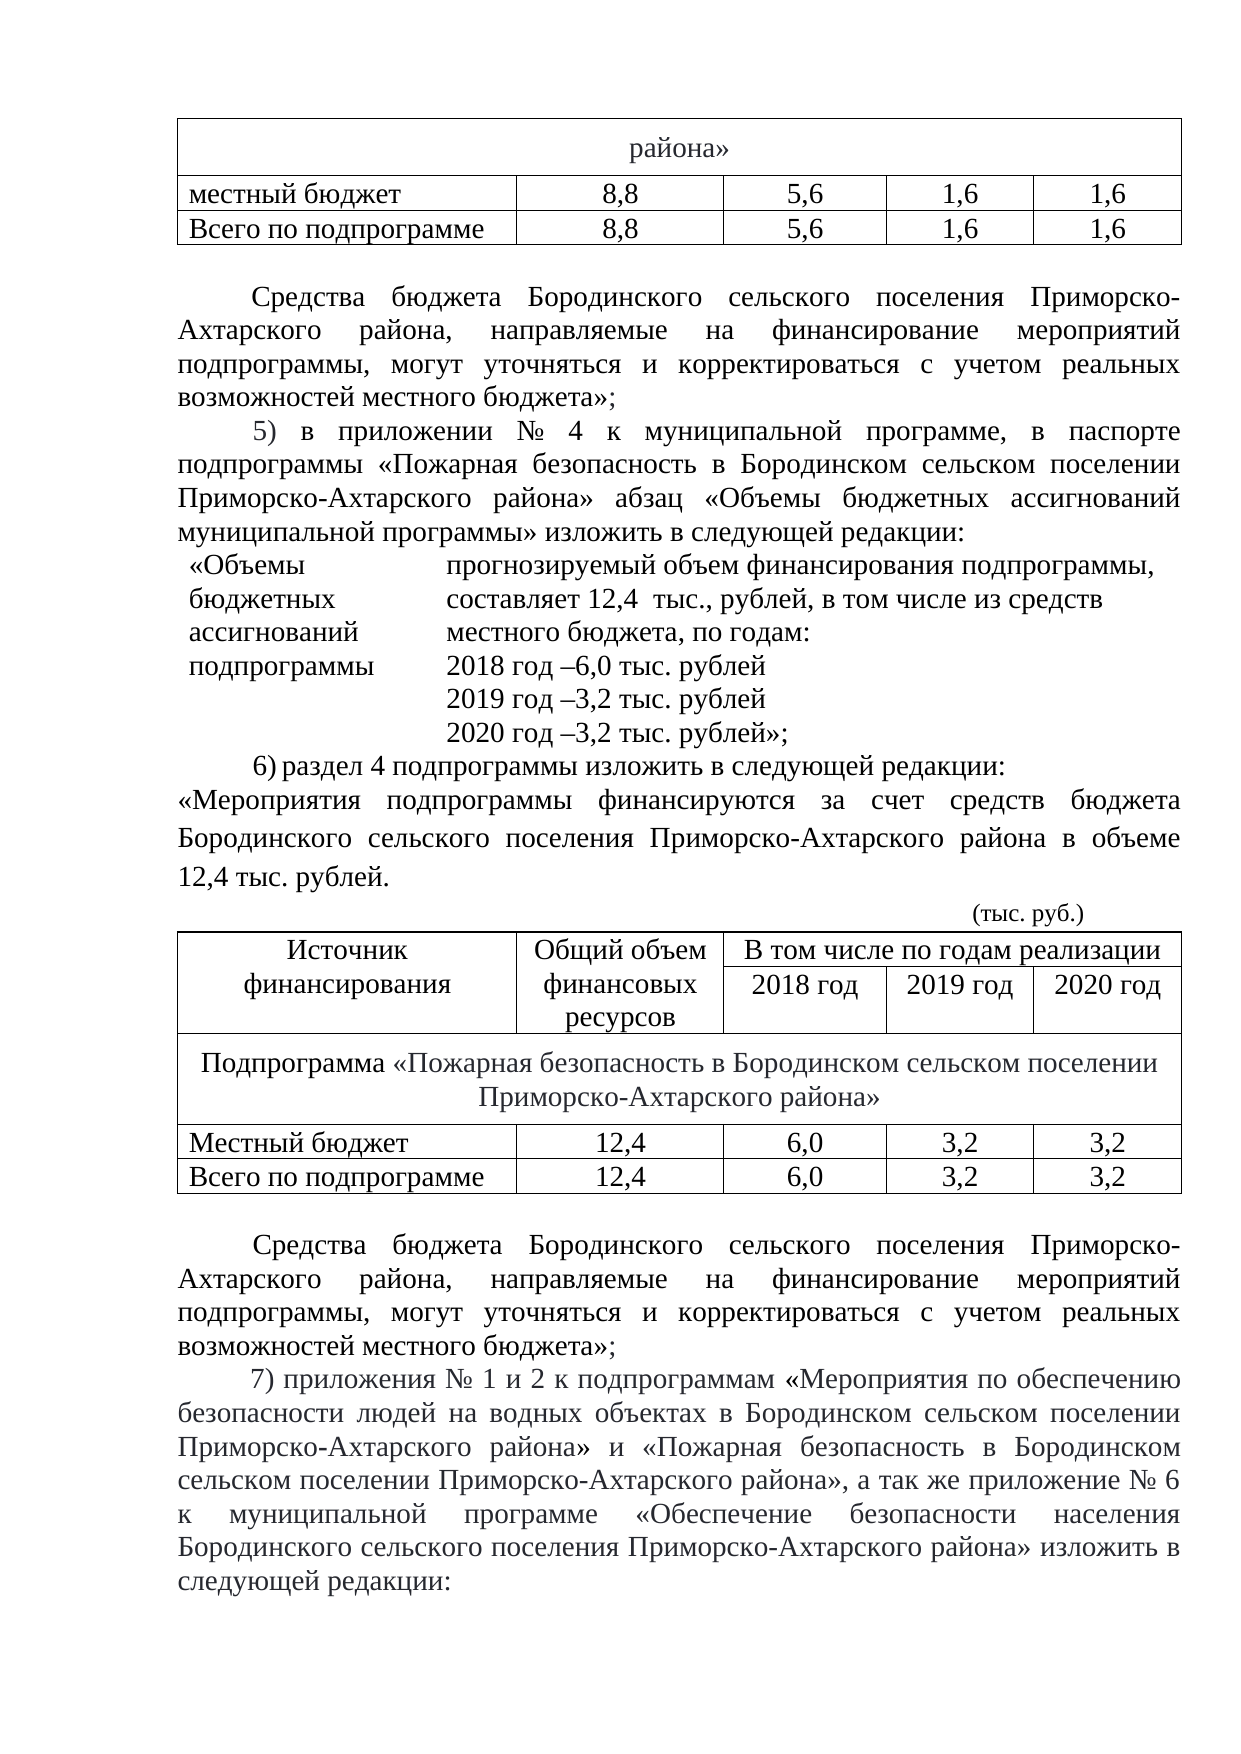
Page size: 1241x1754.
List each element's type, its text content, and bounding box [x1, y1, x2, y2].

table_cell 1,6 [887, 176, 1033, 210]
text «Мероприятия подпрограммы финансируются за счет средств бюджета Бородинского сельского поселения Приморско-Ахтарского района в объеме 12,4 тыс. рублей. [177, 782, 1181, 893]
table_cell 8,8 [517, 176, 723, 210]
text 7) приложения № 1 и 2 к подпрограммам «Мероприятия по обеспечению безопасности людей на водных объектах в Бородинском сельском поселении Приморско-Ахтарского района» и «Пожарная безопасность в Бородинском сельском поселении Приморско-Ахтарского района», а так же приложение № 6 к муниципальной программе «Обеспечение безопасности населения Бородинского сельского поселения Приморско-Ахтарского района» изложить в следующей редакции: [177, 1362, 1181, 1596]
table_cell 12,4 [517, 1159, 723, 1193]
text (тыс. руб.) [177, 898, 1181, 926]
table_cell 6,0 [724, 1125, 886, 1158]
table_cell 2019 год [887, 967, 1033, 1033]
table_cell Всего по подпрограмме [178, 211, 516, 244]
table_cell 3,2 [887, 1125, 1033, 1158]
table_cell 3,2 [1034, 1125, 1181, 1158]
table_header В том числе по годам реализации [724, 933, 1181, 966]
table_cell 1,6 [887, 211, 1033, 244]
table_cell 6,0 [724, 1159, 886, 1193]
table_cell Подпрограмма «Пожарная безопасность в Бородинском сельском поселении Приморско-Ахтарского района» [178, 1034, 1181, 1124]
table_cell Местный бюджет [178, 1125, 516, 1158]
table_cell 2018 год [724, 967, 886, 1033]
table_cell 1,6 [1034, 176, 1181, 210]
table_cell 1,6 [1034, 211, 1181, 244]
table_cell местный бюджет [178, 176, 516, 210]
text Средства бюджета Бородинского сельского поселения Приморско-Ахтарского района, направляемые на финансирование мероприятий подпрограммы, могут уточняться и корректироваться с учетом реальных возможностей местного бюджета»; [177, 279, 1181, 413]
table_header «Объемы бюджетных ассигнований подпрограммы [177, 547, 435, 748]
table_cell 5,6 [724, 176, 886, 210]
text 5) в приложении № 4 к муниципальной программе, в паспорте подпрограммы «Пожарная безопасность в Бородинском сельском поселении Приморско-Ахтарского района» абзац «Объемы бюджетных ассигнований муниципальной программы» изложить в следующей редакции: [177, 413, 1181, 547]
table_cell Всего по подпрограмме [178, 1159, 516, 1193]
table_header прогнозируемый объем финансирования подпрограммы, составляет 12,4 тыс., рублей, в том числе из средств местного бюджета, по годам: 2018 год –6,0 тыс. рублей 2019 год –3,2 тыс. рублей 2020 год –3,2 тыс. рублей»; [435, 547, 1186, 748]
text Средства бюджета Бородинского сельского поселения Приморско-Ахтарского района, направляемые на финансирование мероприятий подпрограммы, могут уточняться и корректироваться с учетом реальных возможностей местного бюджета»; [177, 1227, 1181, 1362]
table_cell 8,8 [517, 211, 723, 244]
text 6) раздел 4 подпрограммы изложить в следующей редакции: [177, 748, 1181, 782]
table_cell 2020 год [1034, 967, 1181, 1033]
table_cell 5,6 [724, 211, 886, 244]
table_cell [178, 119, 1181, 175]
table_cell 12,4 [517, 1125, 723, 1158]
table_header Общий объем финансовых ресурсов [517, 933, 723, 1033]
table_cell 3,2 [887, 1159, 1033, 1193]
table_header Источник финансирования [178, 933, 516, 1033]
table_cell 3,2 [1034, 1159, 1181, 1193]
